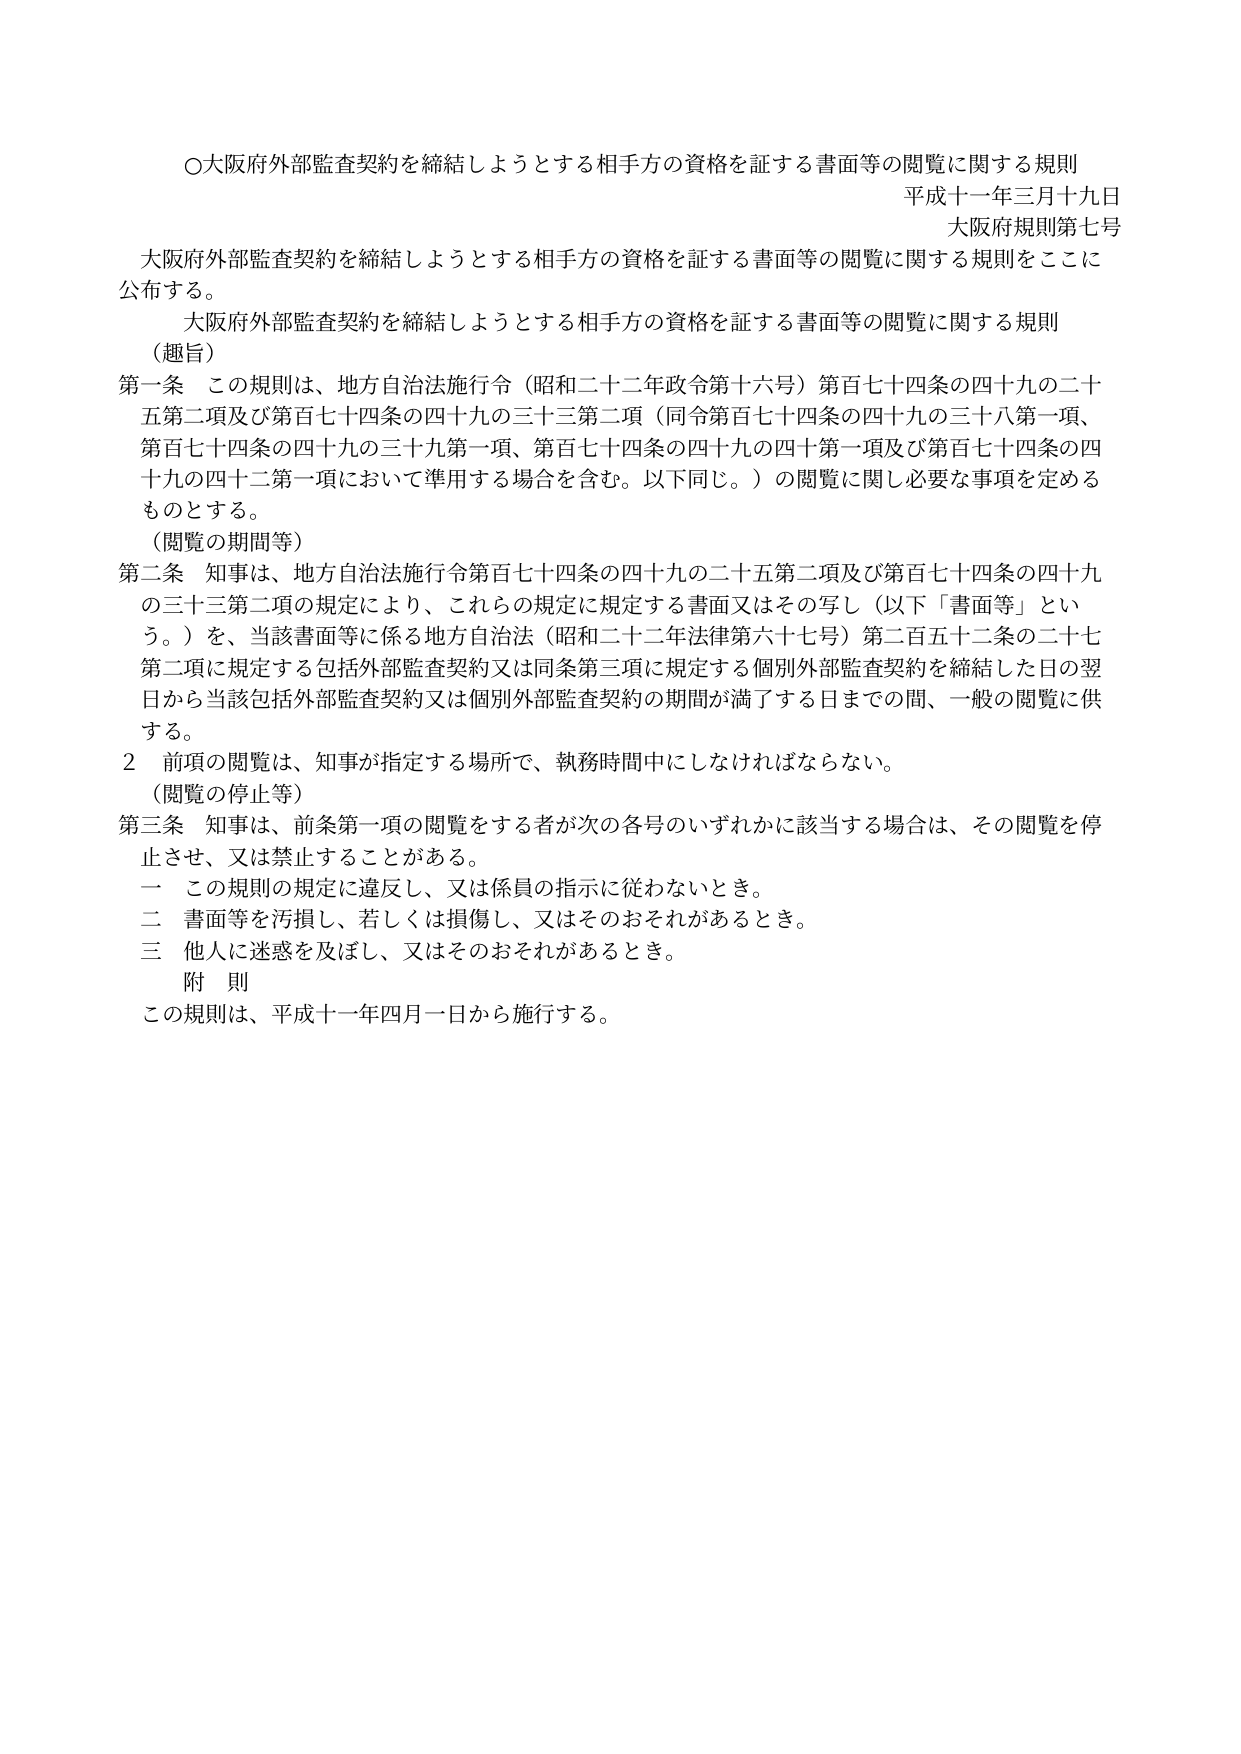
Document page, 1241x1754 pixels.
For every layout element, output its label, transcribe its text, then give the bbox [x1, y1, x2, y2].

text 大阪府外部監査契約を締結しようとする相手方の資格を証する書面等の閲覧に関する規則をここに公布する。 [118, 242, 1122, 305]
text 大阪府規則第七号 [118, 211, 1122, 242]
text 二 書面等を汚損し、若しくは損傷し、又はそのおそれがあるとき。 [140, 903, 1122, 934]
text 一 この規則の規定に違反し、又は係員の指示に従わないとき。 [140, 871, 1122, 903]
text 平成十一年三月十九日 [118, 179, 1122, 211]
text この規則は、平成十一年四月一日から施行する。 [118, 997, 1122, 1028]
text （閲覧の停止等） [140, 777, 1122, 808]
text ２ 前項の閲覧は、知事が指定する場所で、執務時間中にしなければならない。 [118, 745, 1122, 777]
text （閲覧の期間等） [140, 525, 1122, 557]
text 第二条 知事は、地方自治法施行令第百七十四条の四十九の二十五第二項及び第百七十四条の四十九の三十三第二項の規定により、これらの規定に規定する書面又はその写し（以下「書面等」という。）を、当該書面等に係る地方自治法（昭和二十二年法律第六十七号）第二百五十二条の二十七第二項に規定する包括外部監査契約又は同条第三項に規定する個別外部監査契約を締結した日の翌日から当該包括外部監査契約又は個別外部監査契約の期間が満了する日までの間、一般の閲覧に供する。 [118, 557, 1122, 745]
text ○大阪府外部監査契約を締結しようとする相手方の資格を証する書面等の閲覧に関する規則 [184, 148, 1122, 179]
text 大阪府外部監査契約を締結しようとする相手方の資格を証する書面等の閲覧に関する規則 [184, 305, 1122, 336]
text 第一条 この規則は、地方自治法施行令（昭和二十二年政令第十六号）第百七十四条の四十九の二十五第二項及び第百七十四条の四十九の三十三第二項（同令第百七十四条の四十九の三十八第一項、第百七十四条の四十九の三十九第一項、第百七十四条の四十九の四十第一項及び第百七十四条の四十九の四十二第一項において準用する場合を含む。以下同じ。）の閲覧に関し必要な事項を定めるものとする。 [118, 368, 1122, 525]
text 三 他人に迷惑を及ぼし、又はそのおそれがあるとき。 [140, 934, 1122, 966]
text 第三条 知事は、前条第一項の閲覧をする者が次の各号のいずれかに該当する場合は、その閲覧を停止させ、又は禁止することがある。 [118, 808, 1122, 871]
text 附 則 [184, 966, 1122, 997]
text （趣旨） [140, 336, 1122, 368]
